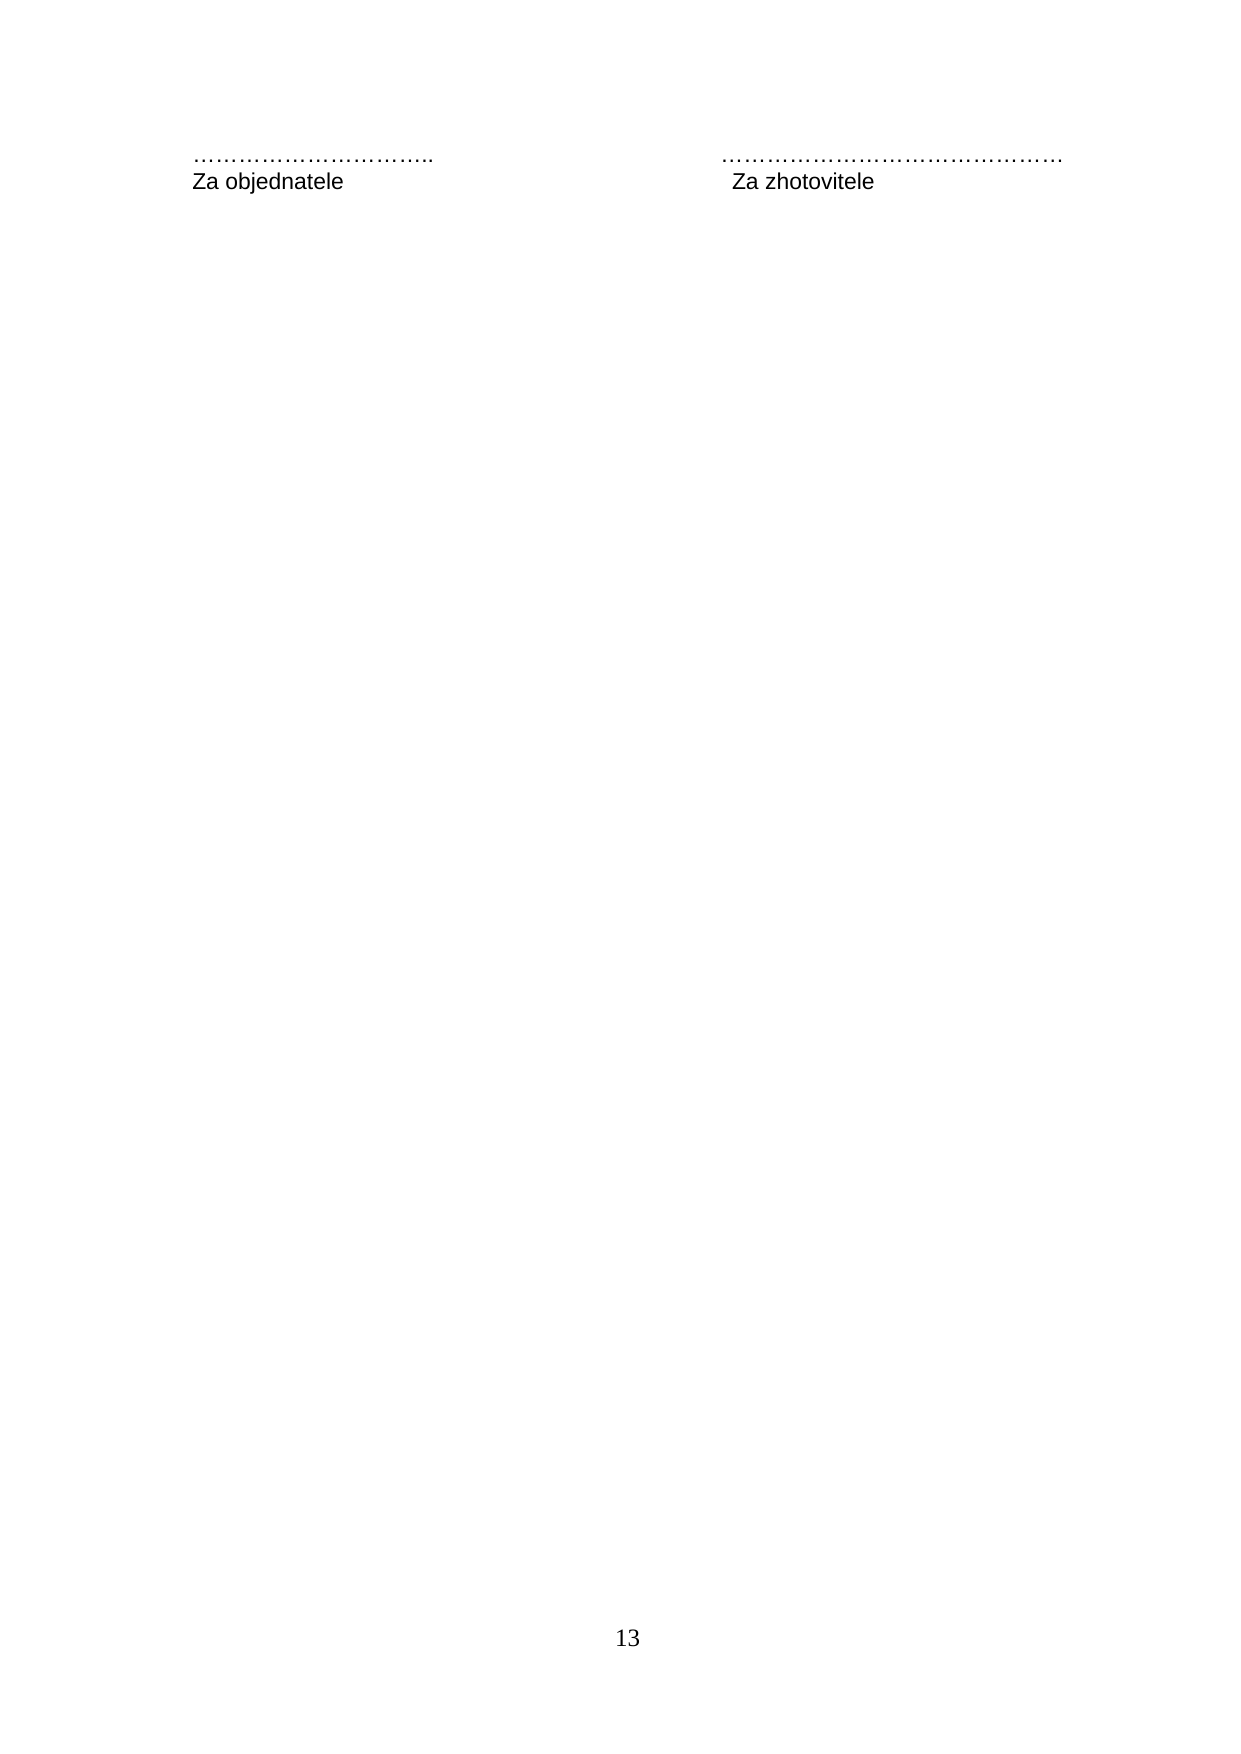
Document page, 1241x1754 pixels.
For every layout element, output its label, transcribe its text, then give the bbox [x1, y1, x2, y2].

text ………………………….. ……………………………………… [192, 141, 1122, 168]
text Za objednatele Za zhotovitele [192, 168, 1122, 194]
